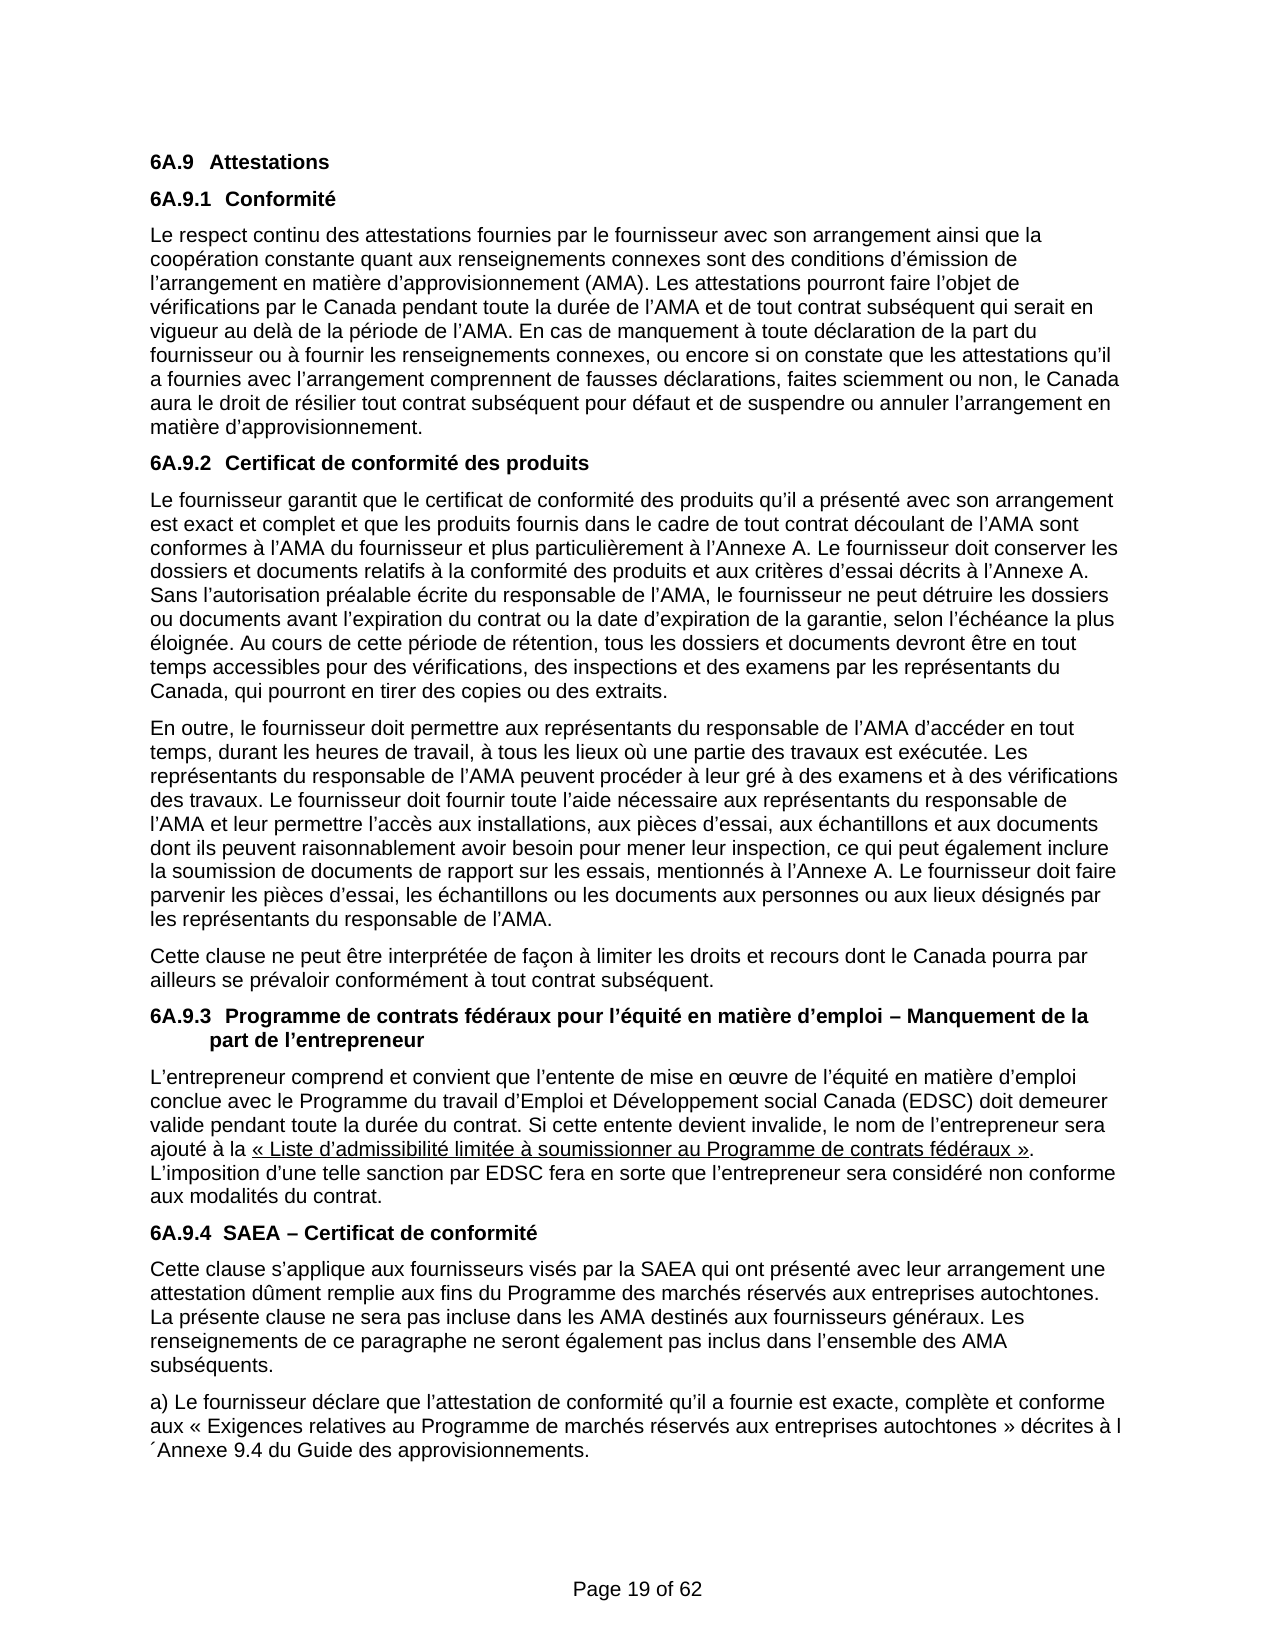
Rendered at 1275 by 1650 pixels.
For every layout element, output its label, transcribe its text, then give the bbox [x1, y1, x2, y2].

text Le fournisseur garantit que le certificat de conformité des produits qu’il a présenté avec son arrangement est exact et complet et que les produits fournis dans le cadre de tout contrat découlant de l’AMA sont conformes à l’AMA du fournisseur et plus particulièrement à l’Annexe A. Le fournisseur doit conserver les dossiers et documents relatifs à la conformité des produits et aux critères d’essai décrits à l’Annexe A. Sans l’autorisation préalable écrite du responsable de l’AMA, le fournisseur ne peut détruire les dossiers ou documents avant l’expiration du contrat ou la date d’expiration de la garantie, selon l’échéance la plus éloignée. Au cours de cette période de rétention, tous les dossiers et documents devront être en tout temps accessibles pour des vérifications, des inspections et des examens par les représentants du Canada, qui pourront en tirer des copies ou des extraits. [150, 487, 1125, 703]
text Le respect continu des attestations fournies par le fournisseur avec son arrangement ainsi que la coopération constante quant aux renseignements connexes sont des conditions d’émission de l’arrangement en matière d’approvisionnement (AMA). Les attestations pourront faire l’objet de vérifications par le Canada pendant toute la durée de l’AMA et de tout contrat subséquent qui serait en vigueur au delà de la période de l’AMA. En cas de manquement à toute déclaration de la part du fournisseur ou à fournir les renseignements connexes, ou encore si on constate que les attestations qu’il a fournies avec l’arrangement comprennent de fausses déclarations, faites sciemment ou non, le Canada aura le droit de résilier tout contrat subséquent pour défaut et de suspendre ou annuler l’arrangement en matière d’approvisionnement. [150, 223, 1125, 438]
text 6A.9.3 Programme de contrats fédéraux pour l’équité en matière d’emploi – Manquement de la part de l’entrepreneur [150, 1004, 1125, 1052]
text Cette clause s’applique aux fournisseurs visés par la SAEA qui ont présenté avec leur arrangement une attestation dûment remplie aux fins du Programme des marchés réservés aux entreprises autochtones. La présente clause ne sera pas incluse dans les AMA destinés aux fournisseurs généraux. Les renseignements de ce paragraphe ne seront également pas inclus dans l’ensemble des AMA subséquents. [150, 1257, 1125, 1377]
text En outre, le fournisseur doit permettre aux représentants du responsable de l’AMA d’accéder en tout temps, durant les heures de travail, à tous les lieux où une partie des travaux est exécutée. Les représentants du responsable de l’AMA peuvent procéder à leur gré à des examens et à des vérifications des travaux. Le fournisseur doit fournir toute l’aide nécessaire aux représentants du responsable de l’AMA et leur permettre l’accès aux installations, aux pièces d’essai, aux échantillons et aux documents dont ils peuvent raisonnablement avoir besoin pour mener leur inspection, ce qui peut également inclure la soumission de documents de rapport sur les essais, mentionnés à l’Annexe A. Le fournisseur doit faire parvenir les pièces d’essai, les échantillons ou les documents aux personnes ou aux lieux désignés par les représentants du responsable de l’AMA. [150, 716, 1125, 931]
text 6A.9.4 SAEA – Certificat de conformité [150, 1221, 1125, 1245]
text 6A.9 Attestations [150, 150, 1125, 174]
text 6A.9.2 Certificat de conformité des produits [150, 451, 1125, 475]
text a) Le fournisseur déclare que l’attestation de conformité qu’il a fournie est exacte, complète et conforme aux « Exigences relatives au Programme de marchés réservés aux entreprises autochtones » décrites à l´Annexe 9.4 du Guide des approvisionnements. [150, 1389, 1125, 1461]
text Cette clause ne peut être interprétée de façon à limiter les droits et recours dont le Canada pourra par ailleurs se prévaloir conformément à tout contrat subséquent. [150, 944, 1125, 992]
text 6A.9.1 Conformité [150, 186, 1125, 210]
text L’entrepreneur comprend et convient que l’entente de mise en œuvre de l’équité en matière d’emploi conclue avec le Programme du travail d’Emploi et Développement social Canada (EDSC) doit demeurer valide pendant toute la durée du contrat. Si cette entente devient invalide, le nom de l’entrepreneur sera ajouté à la « Liste d’admissibilité limitée à soumissionner au Programme de contrats fédéraux ». L’imposition d’une telle sanction par EDSC fera en sorte que l’entrepreneur sera considéré non conforme aux modalités du contrat. [150, 1064, 1125, 1208]
